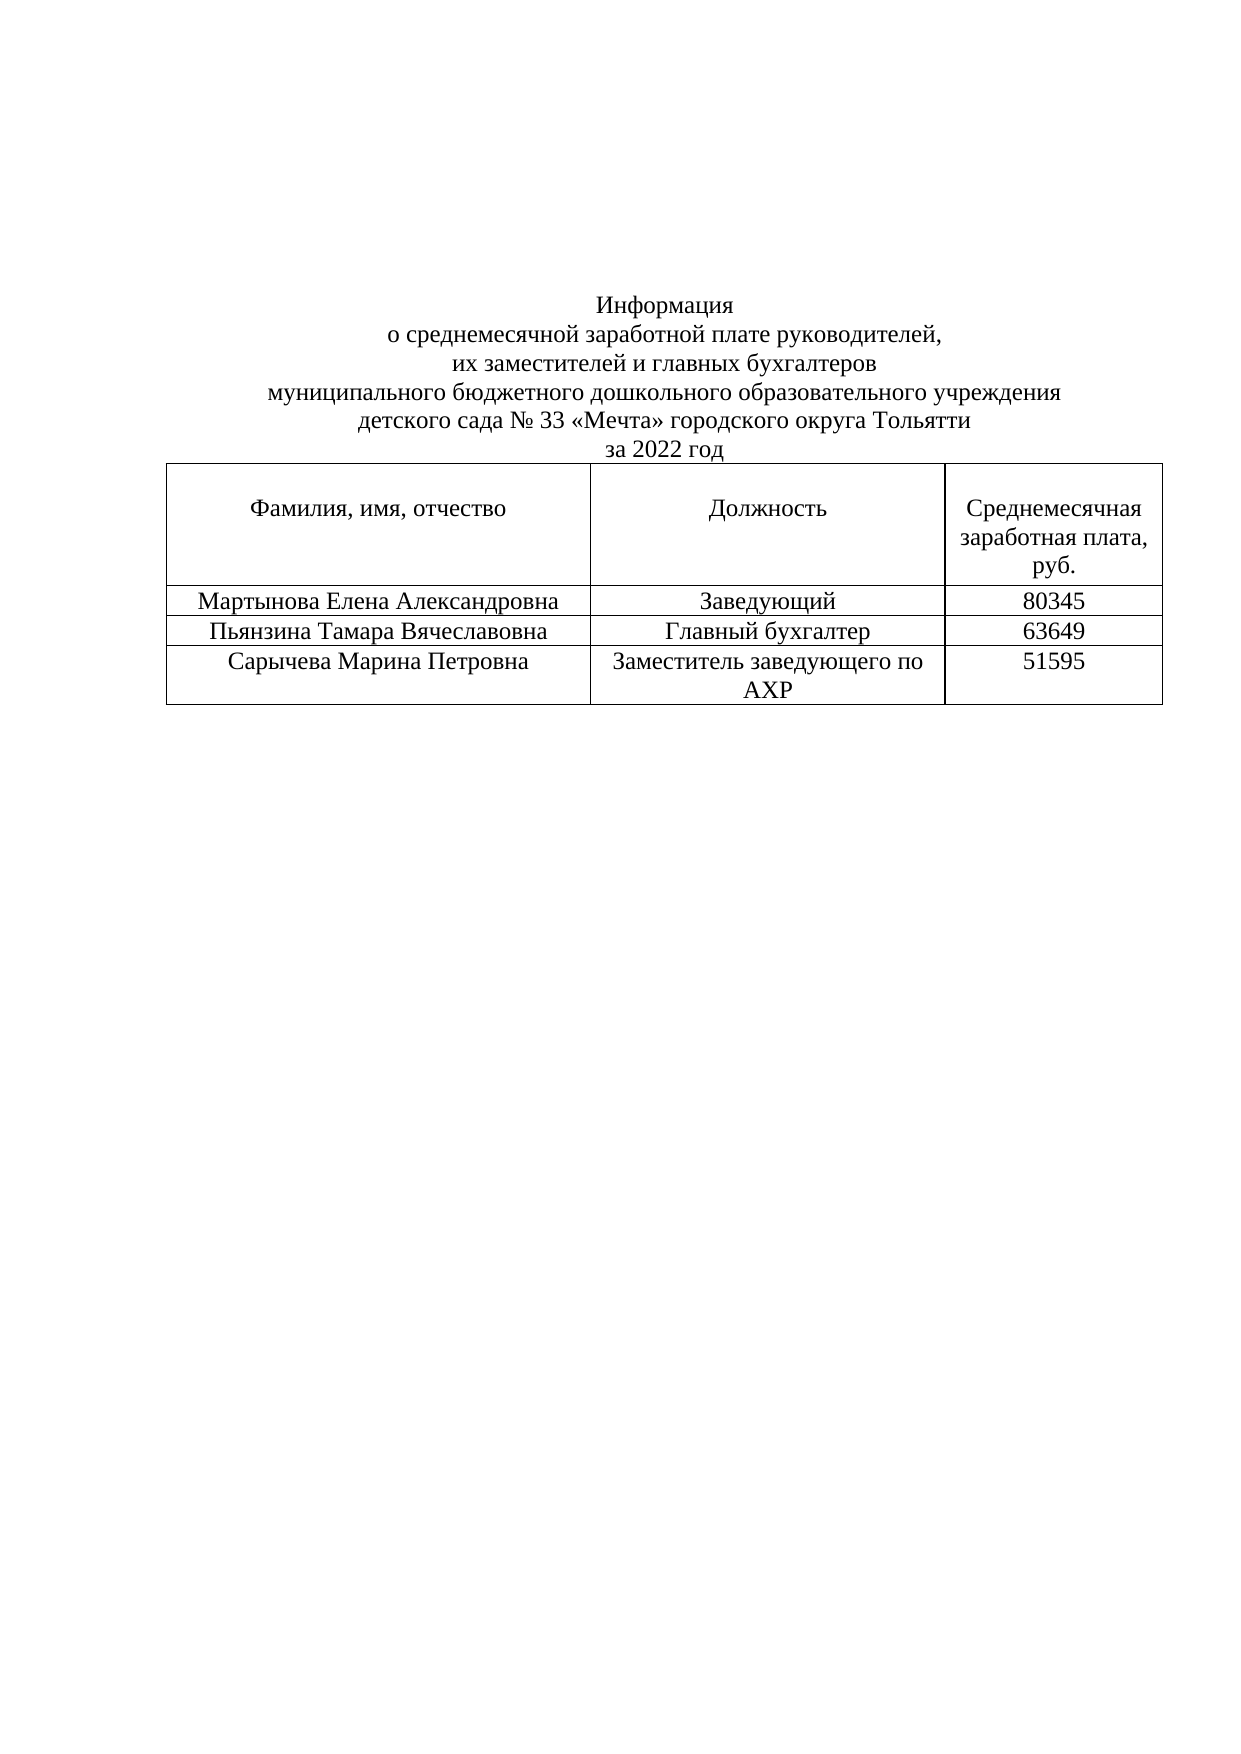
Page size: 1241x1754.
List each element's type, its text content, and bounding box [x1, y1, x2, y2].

text Информация [177, 291, 1152, 319]
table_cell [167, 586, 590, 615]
text за 2022 год [177, 434, 1152, 463]
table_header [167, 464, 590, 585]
text о среднемесячной заработной плате руководителей, [177, 319, 1152, 348]
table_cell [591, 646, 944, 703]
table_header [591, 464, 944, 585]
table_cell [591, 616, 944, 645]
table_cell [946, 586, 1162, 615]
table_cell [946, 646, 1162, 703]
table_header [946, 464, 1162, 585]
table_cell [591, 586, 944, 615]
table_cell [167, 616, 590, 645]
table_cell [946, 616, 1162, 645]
text детского сада № 33 «Мечта» городского округа Тольятти [177, 406, 1152, 434]
text муниципального бюджетного дошкольного образовательного учреждения [177, 377, 1152, 406]
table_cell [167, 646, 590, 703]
text их заместителей и главных бухгалтеров [177, 348, 1152, 377]
